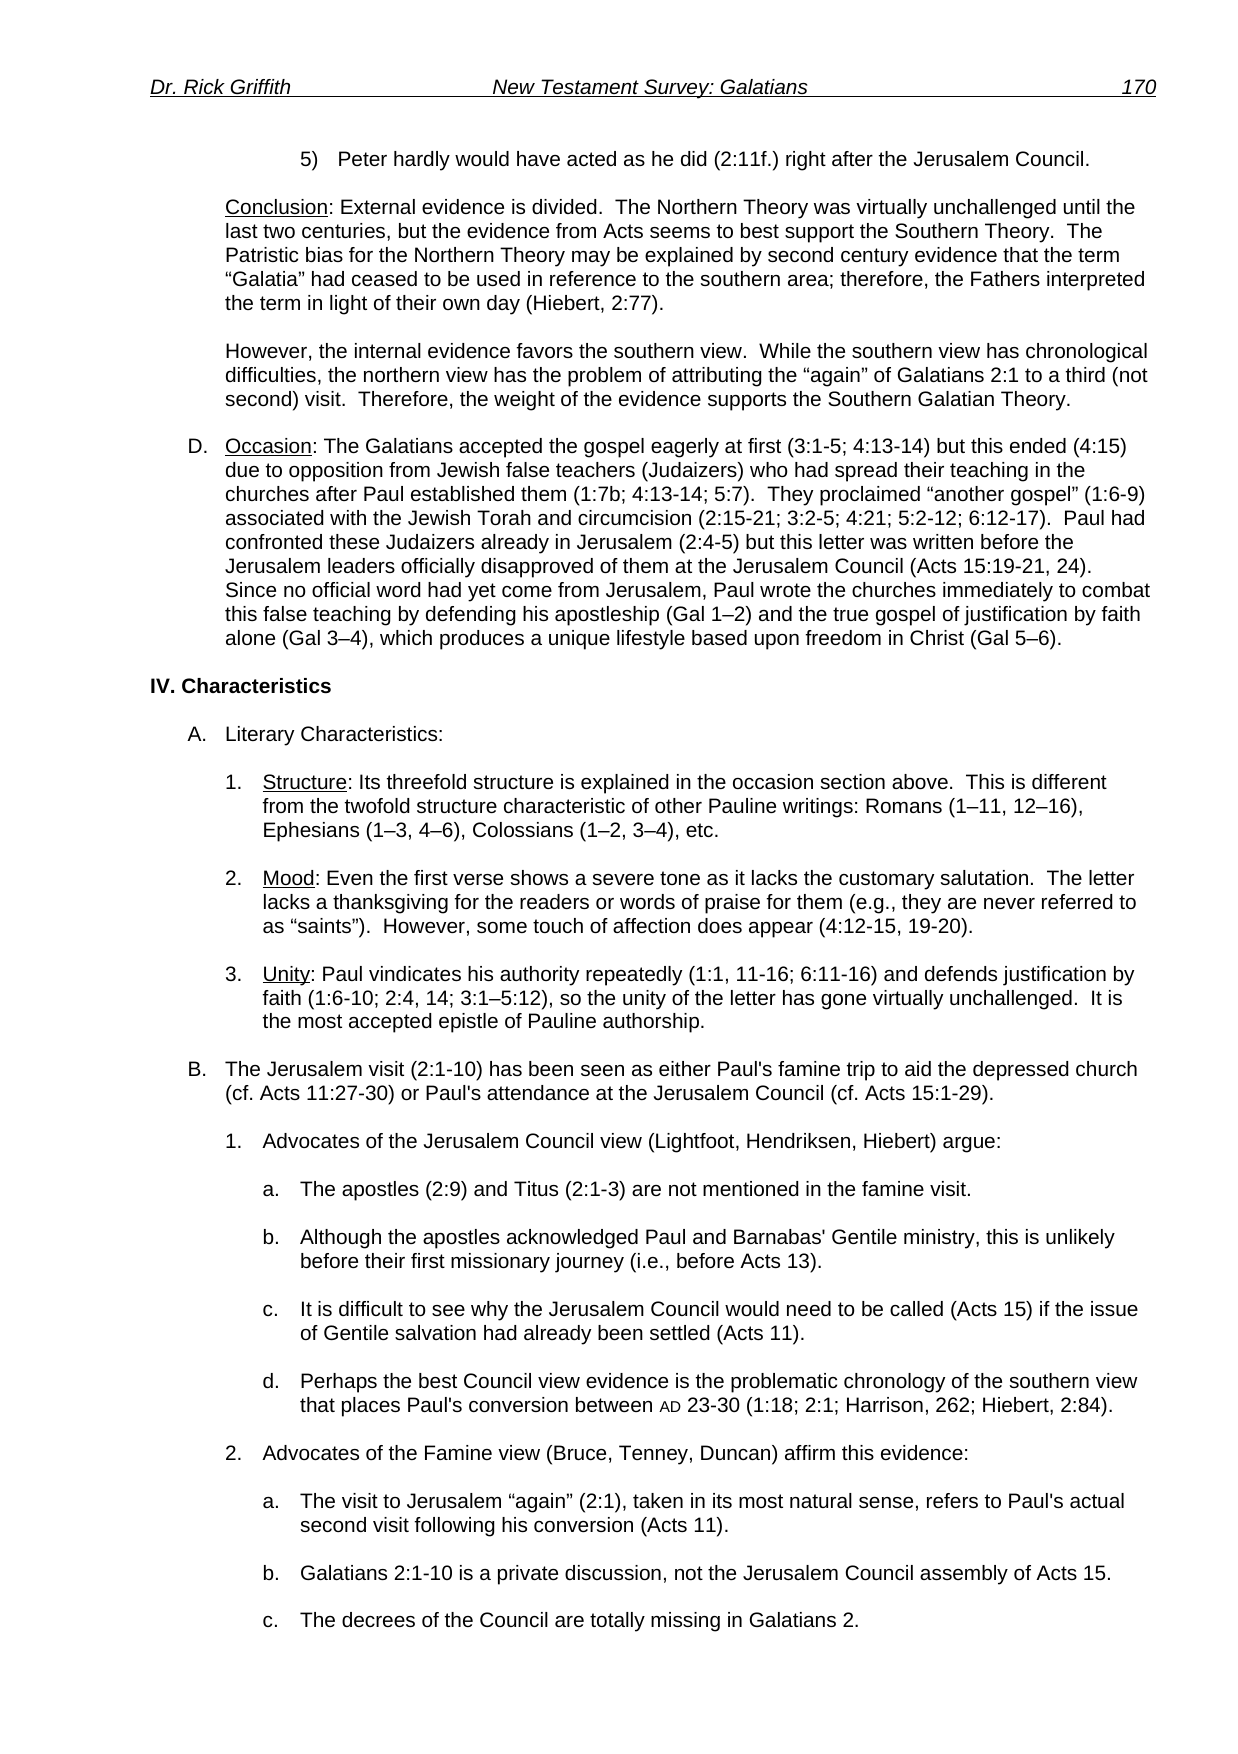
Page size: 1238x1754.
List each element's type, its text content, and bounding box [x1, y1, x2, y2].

text 1. Structure: Its threefold structure is explained in the occasion section above. This is different from the twofold structure characteristic of other Pauline writings: Romans (1–11, 12–16), Ephesians (1–3, 4–6), Colossians (1–2, 3–4), etc. [225, 770, 1154, 842]
text d. Perhaps the best Council view evidence is the problematic chronology of the southern view that places Paul's conversion between AD 23-30 (1:18; 2:1; Harrison, 262; Hiebert, 2:84). [262, 1369, 1154, 1417]
text 3. Unity: Paul vindicates his authority repeatedly (1:1, 11-16; 6:11-16) and defends justification by faith (1:6-10; 2:4, 14; 3:1–5:12), so the unity of the letter has gone virtually unchallenged. It is the most accepted epistle of Pauline authorship. [225, 961, 1154, 1033]
text a. The visit to Jerusalem “again” (2:1), taken in its most natural sense, refers to Paul's actual second visit following his conversion (Acts 11). [262, 1488, 1154, 1536]
text 2. Mood: Even the first verse shows a severe tone as it lacks the customary salutation. The letter lacks a thanksgiving for the readers or words of praise for them (e.g., they are never referred to as “saints”). However, some touch of affection does appear (4:12-15, 19-20). [225, 866, 1154, 937]
text b. Galatians 2:1-10 is a private discussion, not the Jerusalem Council assembly of Acts 15. [262, 1560, 1154, 1584]
text Conclusion: External evidence is divided. The Northern Theory was virtually unchallenged until the last two centuries, but the evidence from Acts seems to best support the Southern Theory. The Patristic bias for the Northern Theory may be explained by second century evidence that the term “Galatia” had ceased to be used in reference to the southern area; therefore, the Fathers interpreted the term in light of their own day (Hiebert, 2:77). [187, 195, 1154, 314]
text IV. Characteristics [150, 674, 1154, 698]
text a. The apostles (2:9) and Titus (2:1-3) are not mentioned in the famine visit. [262, 1177, 1154, 1201]
text 2. Advocates of the Famine view (Bruce, Tenney, Duncan) affirm this evidence: [225, 1441, 1154, 1464]
text c. The decrees of the Council are totally missing in Galatians 2. [262, 1608, 1154, 1632]
text 5) Peter hardly would have acted as he did (2:11f.) right after the Jerusalem Council. [300, 147, 1154, 171]
text 1. Advocates of the Jerusalem Council view (Lightfoot, Hendriksen, Hiebert) argue: [225, 1129, 1154, 1153]
text However, the internal evidence favors the southern view. While the southern view has chronological difficulties, the northern view has the problem of attributing the “again” of Galatians 2:1 to a third (not second) visit. Therefore, the weight of the evidence supports the Southern Galatian Theory. [187, 338, 1154, 410]
text b. Although the apostles acknowledged Paul and Barnabas' Gentile ministry, this is unlikely before their first missionary journey (i.e., before Acts 13). [262, 1225, 1154, 1273]
text D. Occasion: The Galatians accepted the gospel eagerly at first (3:1-5; 4:13-14) but this ended (4:15) due to opposition from Jewish false teachers (Judaizers) who had spread their teaching in the churches after Paul established them (1:7b; 4:13-14; 5:7). They proclaimed “another gospel” (1:6-9) associated with the Jewish Torah and circumcision (2:15-21; 3:2-5; 4:21; 5:2-12; 6:12-17). Paul had confronted these Judaizers already in Jerusalem (2:4-5) but this letter was written before the Jerusalem leaders officially disapproved of them at the Jerusalem Council (Acts 15:19-21, 24). Since no official word had yet come from Jerusalem, Paul wrote the churches immediately to combat this false teaching by defending his apostleship (Gal 1–2) and the true gospel of justification by faith alone (Gal 3–4), which produces a unique lifestyle based upon freedom in Christ (Gal 5–6). [187, 434, 1154, 650]
text B. The Jerusalem visit (2:1-10) has been seen as either Paul's famine trip to aid the depressed church (cf. Acts 11:27-30) or Paul's attendance at the Jerusalem Council (cf. Acts 15:1-29). [187, 1057, 1154, 1105]
text c. It is difficult to see why the Jerusalem Council would need to be called (Acts 15) if the issue of Gentile salvation had already been settled (Acts 11). [262, 1297, 1154, 1345]
text A. Literary Characteristics: [187, 722, 1154, 746]
